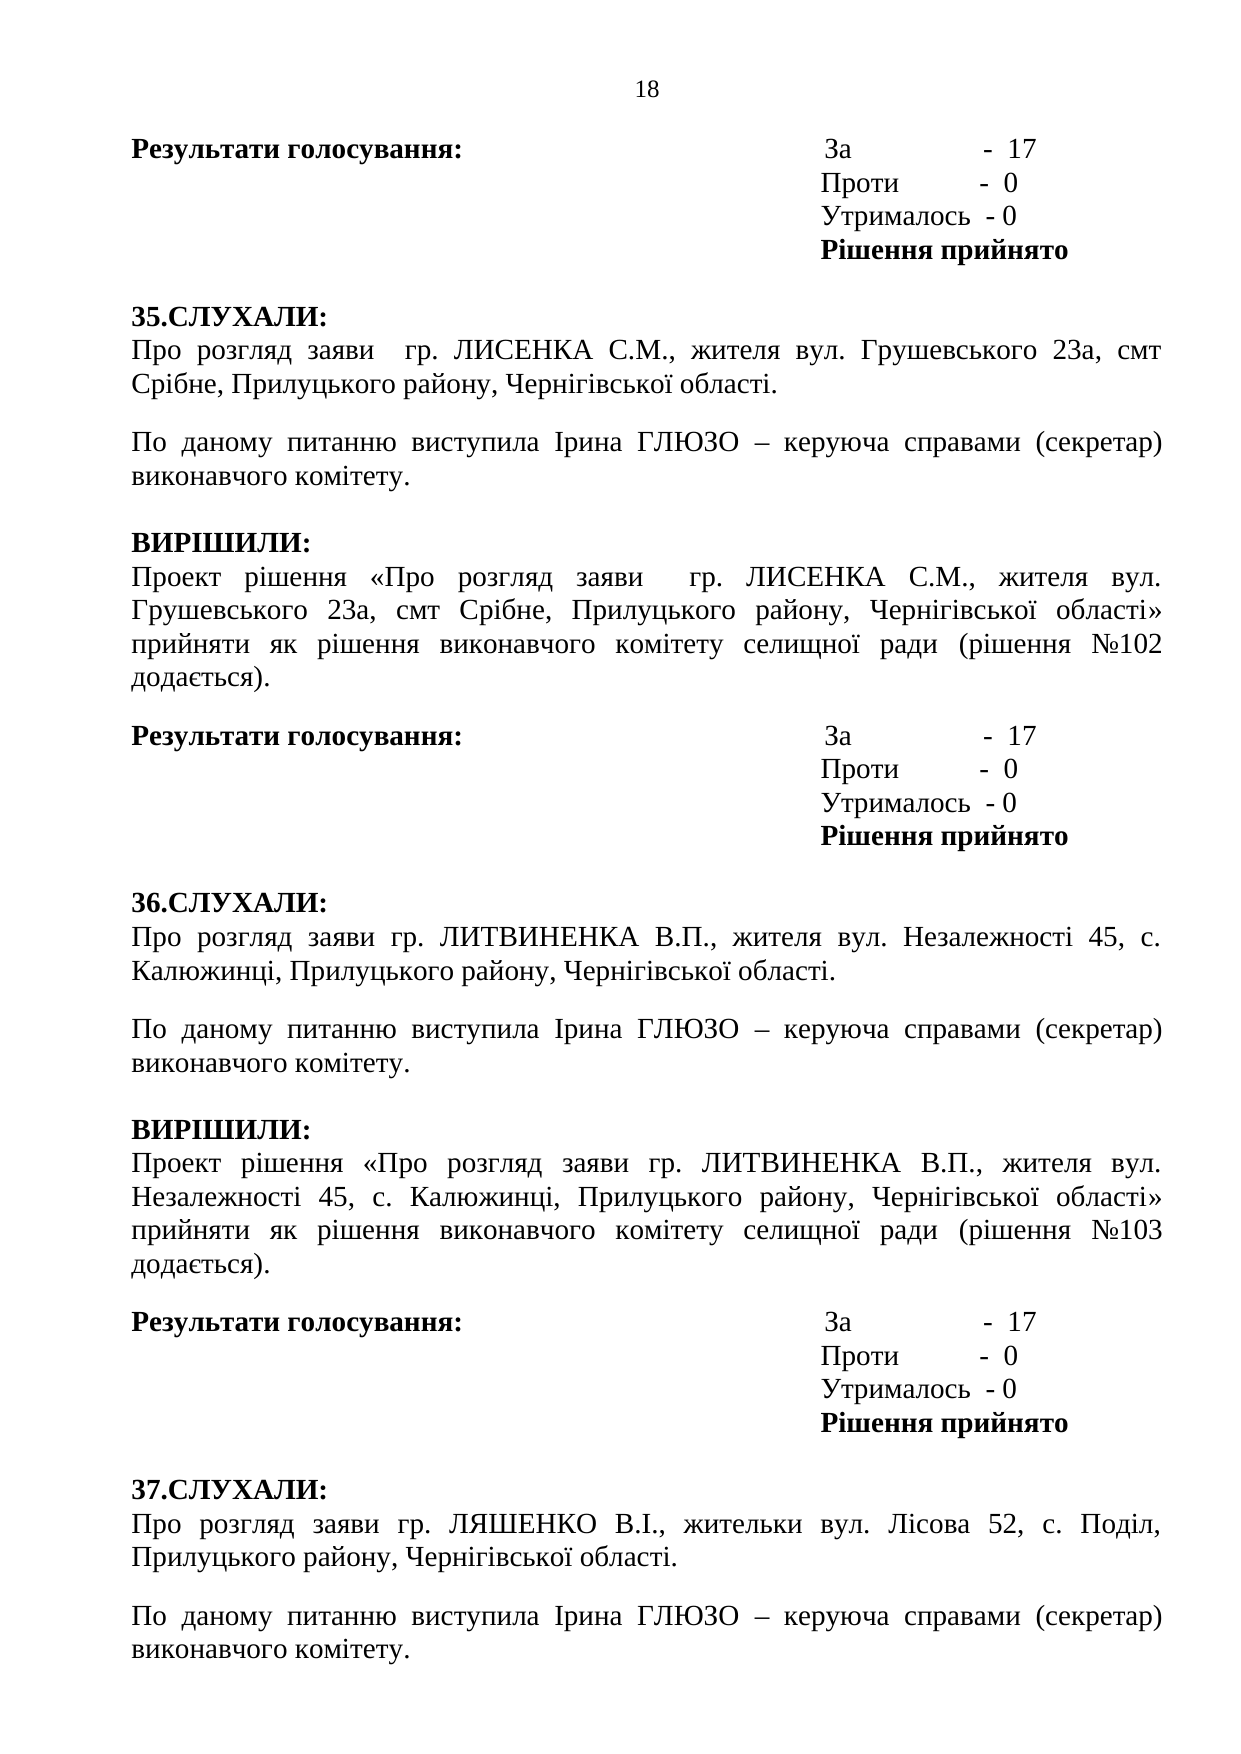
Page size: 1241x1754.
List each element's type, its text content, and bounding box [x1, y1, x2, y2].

text 36.СЛУХАЛИ: [131, 886, 1162, 919]
text Утрималось - 0 [131, 785, 1162, 818]
text Проект рішення «Про розгляд заяви гр. ЛИСЕНКА С.М., жителя вул. Грушевського 23а, смт Срібне, Прилуцького району, Чернігівської області» прийняти як рішення виконавчого комітету селищної ради (рішення №102 додається). [131, 559, 1162, 693]
text Утрималось - 0 [131, 198, 1162, 232]
text По даному питанню виступила Ірина ГЛЮЗО – керуюча справами (секретар) виконавчого комітету. [131, 424, 1162, 492]
text Результати голосування: За - 17 [131, 1304, 1162, 1338]
text Проти - 0 [131, 751, 1162, 785]
text Проти - 0 [131, 1338, 1162, 1372]
text 35.СЛУХАЛИ: [131, 299, 1162, 332]
text По даному питанню виступила Ірина ГЛЮЗО – керуюча справами (секретар) виконавчого комітету. [131, 1011, 1162, 1078]
text Про розгляд заяви гр. ЛЯШЕНКО В.І., жительки вул. Лісова 52, с. Поділ, Прилуцького району, Чернігівської області. [131, 1506, 1162, 1573]
text Рішення прийнято [131, 818, 1162, 852]
text Утрималось - 0 [131, 1372, 1162, 1405]
text Проти - 0 [131, 165, 1162, 198]
subtitle ВИРІШИЛИ: [131, 525, 1162, 559]
text 37.СЛУХАЛИ: [131, 1472, 1162, 1506]
text Рішення прийнято [131, 1405, 1162, 1439]
text Результати голосування: За - 17 [131, 718, 1162, 751]
text Рішення прийнято [131, 232, 1162, 265]
text Про розгляд заяви гр. ЛИТВИНЕНКА В.П., жителя вул. Незалежності 45, с. Калюжинці, Прилуцького району, Чернігівської області. [131, 919, 1162, 986]
subtitle ВИРІШИЛИ: [131, 1112, 1162, 1145]
text По даному питанню виступила Ірина ГЛЮЗО – керуюча справами (секретар) виконавчого комітету. [131, 1598, 1162, 1665]
text Про розгляд заяви гр. ЛИСЕНКА С.М., жителя вул. Грушевського 23а, смт Срібне, Прилуцького району, Чернігівської області. [131, 332, 1162, 399]
text Проект рішення «Про розгляд заяви гр. ЛИТВИНЕНКА В.П., жителя вул. Незалежності 45, с. Калюжинці, Прилуцького району, Чернігівської області» прийняти як рішення виконавчого комітету селищної ради (рішення №103 додається). [131, 1145, 1162, 1279]
text Результати голосування: За - 17 [131, 131, 1162, 165]
